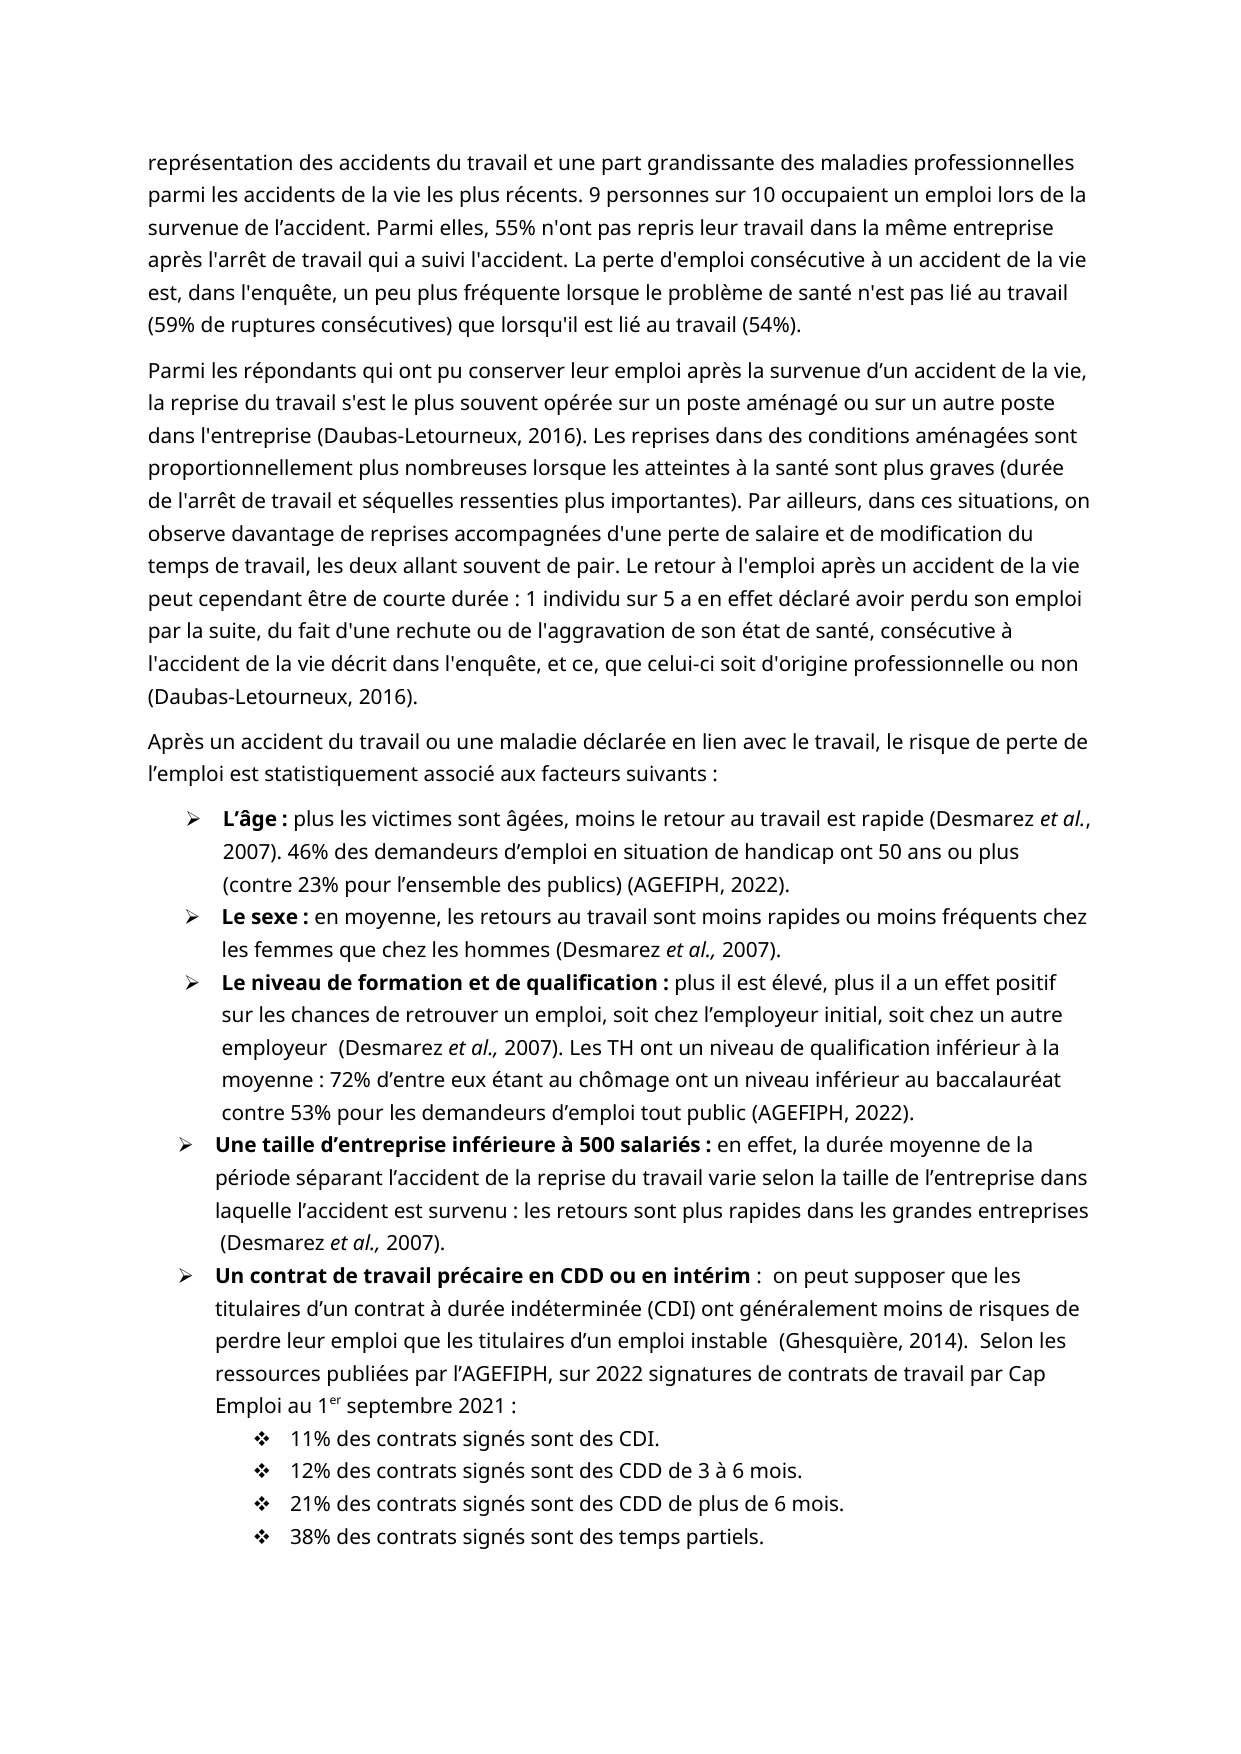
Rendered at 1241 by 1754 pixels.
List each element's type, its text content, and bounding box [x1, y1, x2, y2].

list Une taille d’entreprise inférieure à 500 salariés : en effet, la durée moyenne de la période séparant l’accident de la reprise du travail varie selon la taille de l’entreprise dans laquelle l’accident est survenu : les retours sont plus rapides dans les grandes entreprises [177, 1131, 1093, 1257]
list 11% des contrats signés sont des CDI. [252, 1424, 1093, 1452]
list 38% des contrats signés sont des temps partiels. [252, 1522, 1093, 1550]
list 12% des contrats signés sont des CDD de 3 à 6 mois. [252, 1457, 1093, 1485]
list L’âge : plus les victimes sont âgées, moins le retour au travail est rapide (Desmarez et al., 2007). 46% des demandeurs d’emploi en situation de handicap ont 50 ans ou plus (contre 23% pour l’ensemble des publics) (AGEFIPH, 2022). [185, 804, 1093, 898]
list Le sexe : en moyenne, les retours au travail sont moins rapides ou moins fréquents chez les femmes que chez les hommes. [184, 902, 1093, 963]
list Un contrat de travail précaire en CDD ou en intérim : on peut supposer que les titulaires d’un contrat à durée indéterminée (CDI) ont généralement moins de risques de perdre leur emploi que les titulaires d’un emploi instable Selon les ressources publiées par l’AGEFIPH, sur 2022 signatures de contrats de travail par Cap Emploi au 1er septembre 2021 : [177, 1261, 1093, 1420]
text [148, 148, 1093, 339]
text Parmi les répondants qui ont pu conserver leur emploi après la survenue d’un accident de la vie, la reprise du travail s'est le plus souvent opérée sur un poste aménagé ou sur un autre poste dans l'entreprise. Les reprises dans des conditions aménagées sont proportionnellement plus nombreuses lorsque les atteintes à la santé sont plus graves (durée de l'arrêt de travail et séquelles ressenties plus importantes). Par ailleurs, dans ces situations, on observe davantage de reprises accompagnées d'une perte de salaire et de modification du temps de travail, les deux allant souvent de pair. Le retour à l'emploi après un accident de la vie peut cependant être de courte durée : 1 individu sur 5 a en effet déclaré avoir perdu son emploi par la suite, du fait d'une rechute ou de l'aggravation de son état de santé, consécutive à l'accident de la vie décrit dans l'enquête, et ce, que celui-ci soit d'origine professionnelle ou non [148, 356, 1093, 710]
text Après un accident du travail ou une maladie déclarée en lien avec le travail, le risque de perte de l’emploi est statistiquement associé aux facteurs suivants : [148, 727, 1093, 788]
list Le niveau de formation et de qualification : plus il est élevé, plus il a un effet positif sur les chances de retrouver un emploi, soit chez l’employeur initial, soit chez un autre employeur Les TH ont un niveau de qualification inférieur à la moyenne : 72% d’entre eux étant au chômage ont un niveau inférieur au baccalauréat contre 53% pour les demandeurs d’emploi tout public (AGEFIPH, 2022). [184, 968, 1093, 1126]
list 21% des contrats signés sont des CDD de plus de 6 mois. [252, 1489, 1093, 1518]
